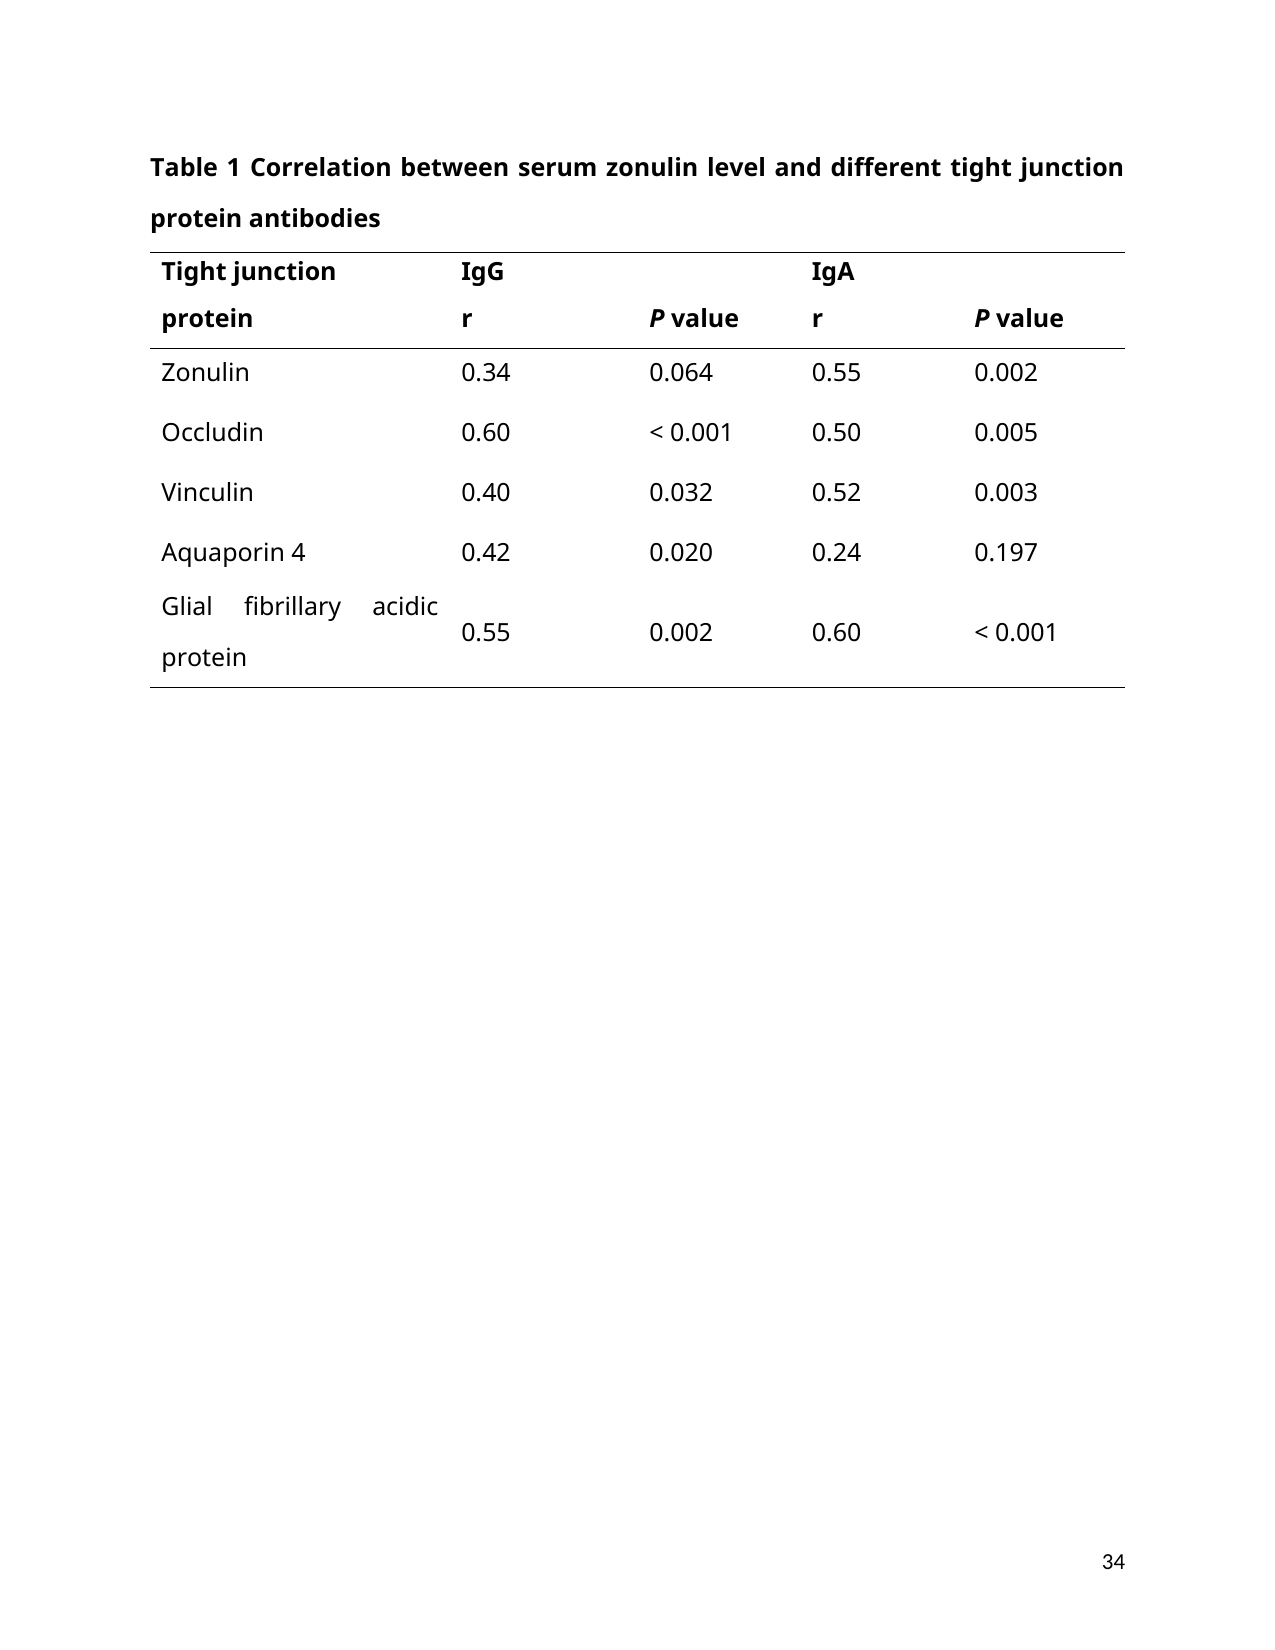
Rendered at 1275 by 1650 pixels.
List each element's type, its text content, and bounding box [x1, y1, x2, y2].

table_cell 0.005 [963, 408, 1125, 468]
table_cell 0.197 [963, 529, 1125, 589]
table_cell 0.064 [638, 349, 800, 408]
table_cell Aquaporin 4 [150, 529, 450, 589]
table_cell 0.020 [638, 529, 800, 589]
table_cell Vinculin [150, 468, 450, 528]
table_cell 0.002 [638, 589, 800, 687]
table_cell p value [963, 300, 1125, 347]
table_cell Zonulin [150, 349, 450, 408]
table_header IgA [800, 253, 1125, 300]
table_cell < 0.001 [963, 589, 1125, 687]
table_cell p value [638, 300, 800, 347]
table_cell Glial fibrillary acidic protein [150, 589, 450, 687]
text Table 1 Correlation between serum zonulin level and different tight junction protein antibodies [150, 150, 1125, 235]
table_cell Occludin [150, 408, 450, 468]
table_cell 0.24 [800, 529, 963, 589]
table_cell 0.55 [800, 349, 963, 408]
table_header IgG [450, 253, 800, 300]
table_cell protein [150, 300, 450, 347]
table_cell 0.003 [963, 468, 1125, 528]
table_cell 0.002 [963, 349, 1125, 408]
table_cell < 0.001 [638, 408, 800, 468]
table_cell r [800, 300, 963, 347]
table_cell 0.60 [450, 408, 638, 468]
table_cell 0.55 [450, 589, 638, 687]
table_cell 0.60 [800, 589, 963, 687]
table_cell 0.50 [800, 408, 963, 468]
table_cell r [450, 300, 638, 347]
table_cell 0.42 [450, 529, 638, 589]
table_cell 0.40 [450, 468, 638, 528]
table_header Tight junction [150, 253, 450, 300]
table_cell 0.52 [800, 468, 963, 528]
table_cell 0.34 [450, 349, 638, 408]
table_cell 0.032 [638, 468, 800, 528]
